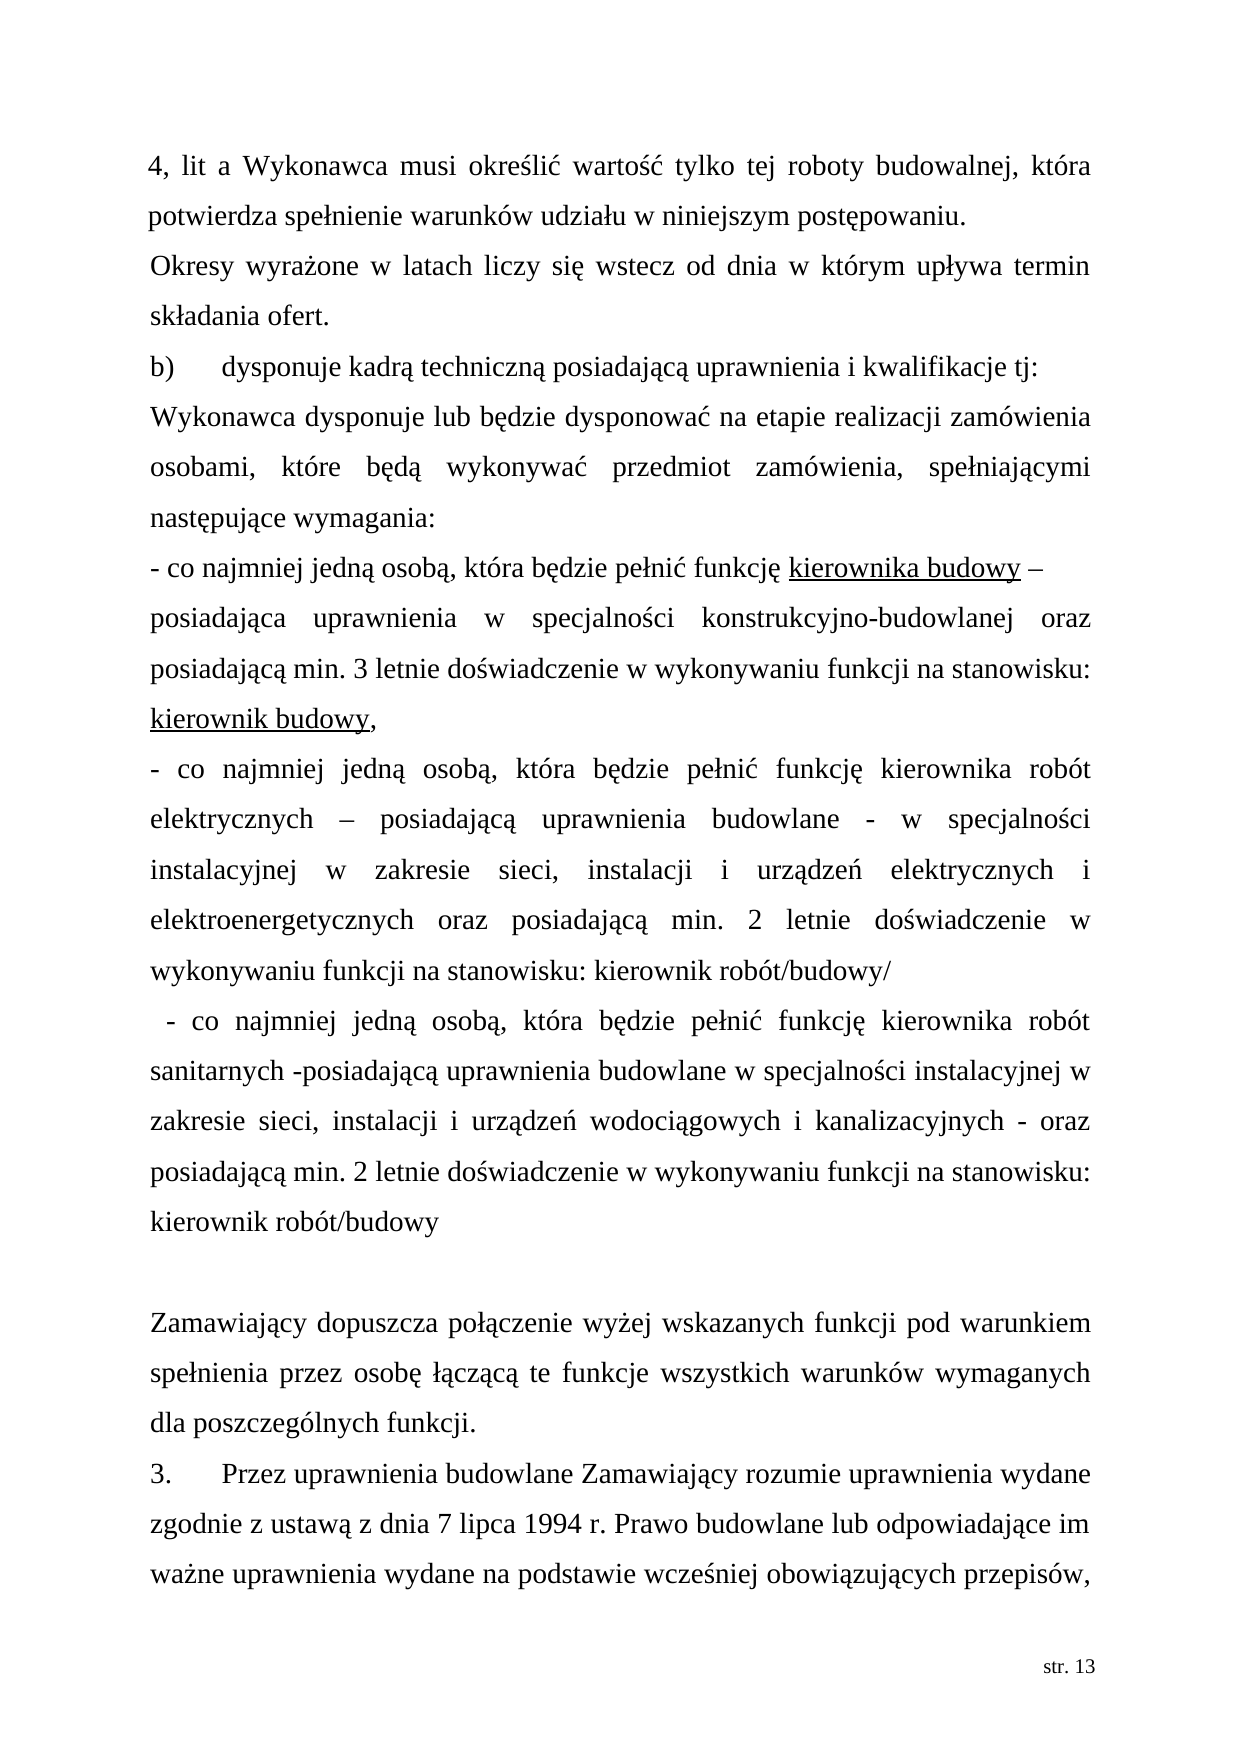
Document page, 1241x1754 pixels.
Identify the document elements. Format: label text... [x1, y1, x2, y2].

text - co najmniej jedną osobą, która będzie pełnić funkcję kierownika robót sanitarnych -posiadającą uprawnienia budowlane w specjalności instalacyjnej w zakresie sieci, instalacji i urządzeń wodociągowych i kanalizacyjnych - oraz posiadającą min. 2 letnie doświadczenie w wykonywaniu funkcji na stanowisku: kierownik robót/budowy [150, 1003, 1092, 1238]
text - co najmniej jedną osobą, która będzie pełnić funkcję kierownika budowy – [150, 550, 1092, 584]
text Zamawiający dopuszcza połączenie wyżej wskazanych funkcji pod warunkiem spełnienia przez osobę łączącą te funkcje wszystkich warunków wymaganych dla poszczególnych funkcji. [150, 1305, 1092, 1439]
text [148, 148, 1092, 231]
text - co najmniej jedną osobą, która będzie pełnić funkcję kierownika robót elektrycznych – posiadającą uprawnienia budowlane - w specjalności instalacyjnej w zakresie sieci, instalacji i urządzeń elektrycznych i elektroenergetycznych oraz posiadającą min. 2 letnie doświadczenie w wykonywaniu funkcji na stanowisku: kierownik robót/budowy/ [150, 751, 1092, 986]
text b) dysponuje kadrą techniczną posiadającą uprawnienia i kwalifikacje tj: [150, 349, 1092, 382]
text Okresy wyrażone w latach liczy się wstecz od dnia w którym upływa termin składania ofert. [150, 248, 1092, 332]
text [150, 1456, 1092, 1590]
text Wykonawca dysponuje lub będzie dysponować na etapie realizacji zamówienia osobami, które będą wykonywać przedmiot zamówienia, spełniającymi następujące wymagania: [150, 399, 1092, 533]
text posiadająca uprawnienia w specjalności konstrukcyjno-budowlanej oraz posiadającą min. 3 letnie doświadczenie w wykonywaniu funkcji na stanowisku: kierownik budowy, [150, 600, 1092, 734]
